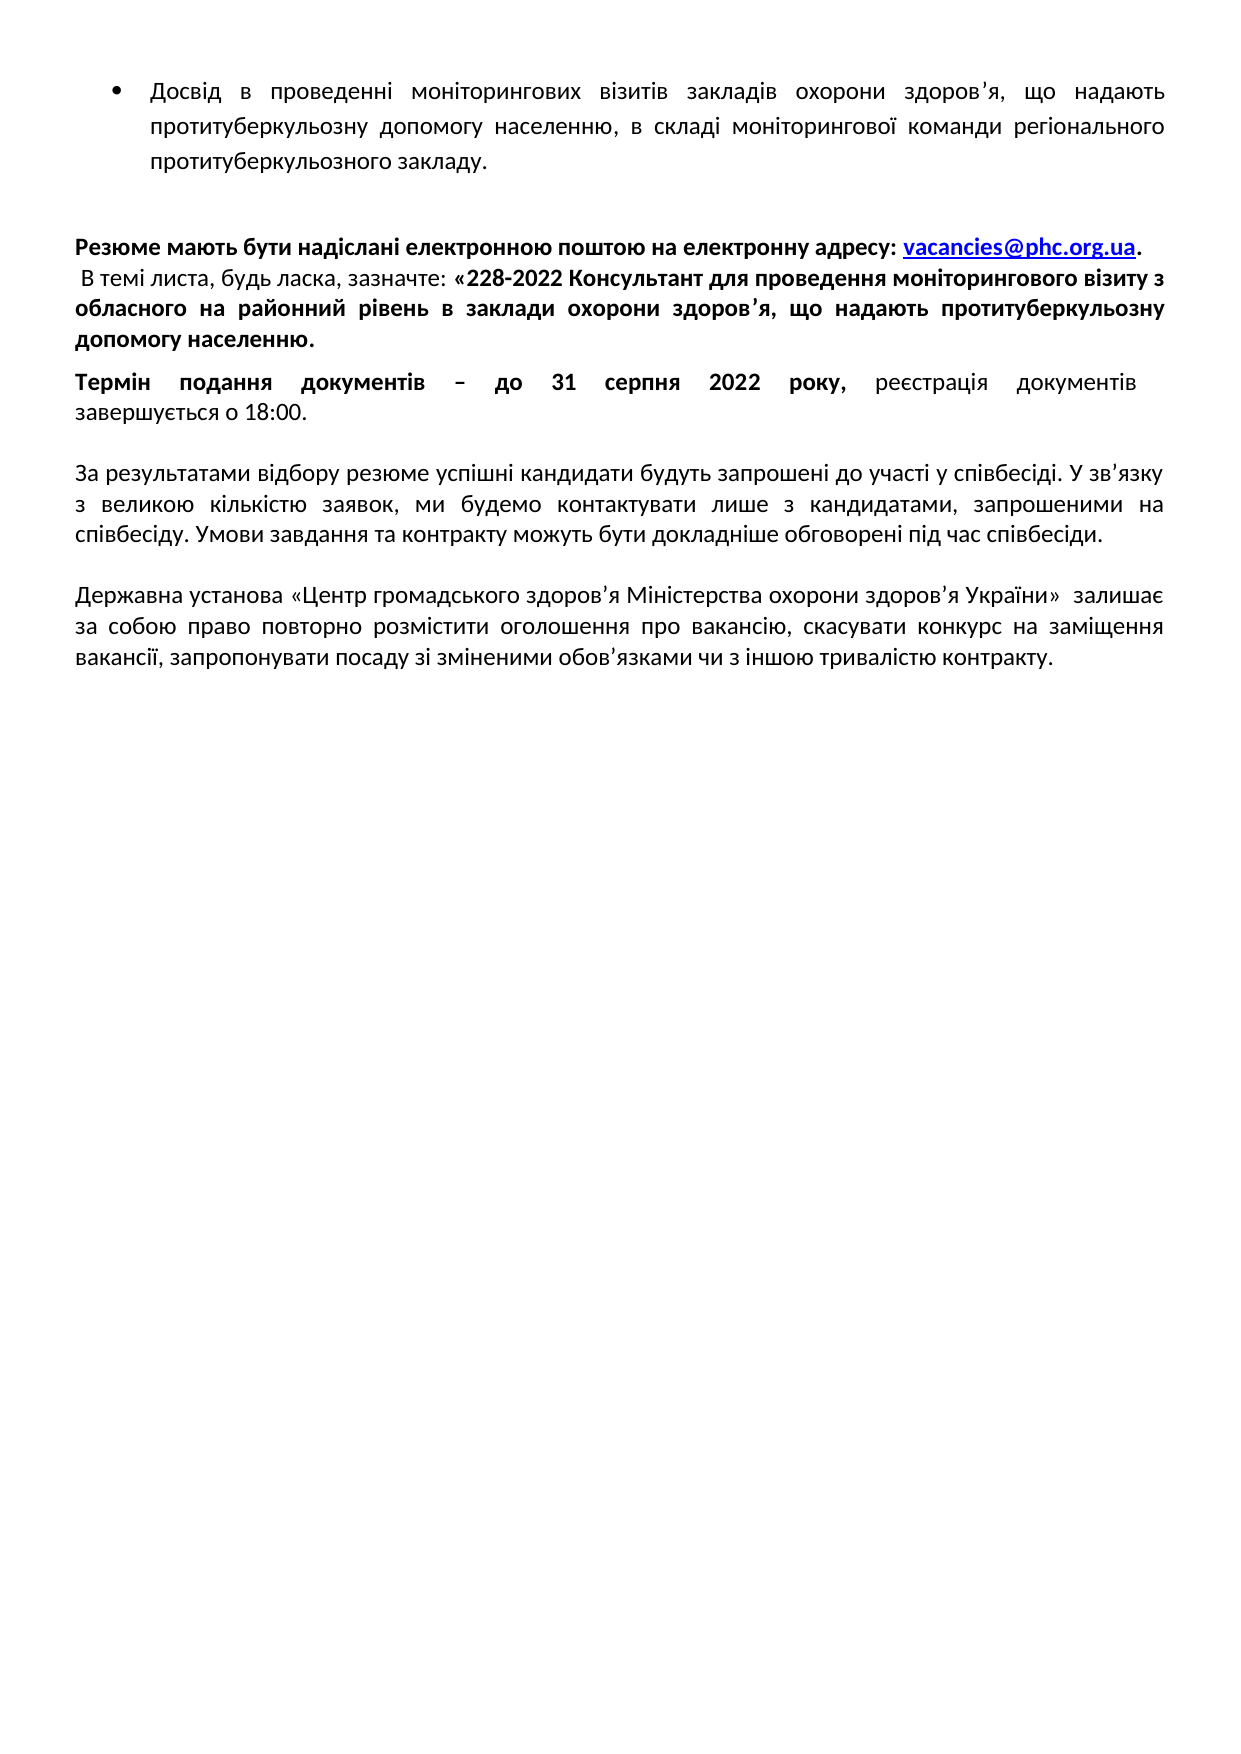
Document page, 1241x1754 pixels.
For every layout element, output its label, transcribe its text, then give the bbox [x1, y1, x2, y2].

text Термін подання документів – до 31 серпня 2022 року, реєстрація документів завершується о 18:00. [75, 366, 1165, 427]
text Резюме мають бути надіслані електронною поштою на електронну адресу: vacancies@phc.org.ua. [75, 231, 1165, 262]
text Державна установа «Центр громадського здоров’я Міністерства охорони здоров’я України» залишає за собою право повторно розмістити оголошення про вакансію, скасувати конкурс на заміщення вакансії, запропонувати посаду зі зміненими обов’язками чи з іншою тривалістю контракту. [75, 579, 1165, 671]
text За результатами відбору резюме успішні кандидати будуть запрошені до участі у співбесіді. У зв’язку з великою кількістю заявок, ми будемо контактувати лише з кандидатами, запрошеними на співбесіду. Умови завдання та контракту можуть бути докладніше обговорені під час співбесіди. [75, 457, 1165, 549]
text В темі листа, будь ласка, зазначте: «228-2022 Консультант для проведення моніторингового візиту з обласного на районний рівень в заклади охорони здоров’я, що надають протитуберкульозну допомогу населенню. [75, 262, 1165, 353]
list Досвід в проведенні моніторингових візитів закладів охорони здоров’я, що надають протитуберкульозну допомогу населенню, в складі моніторингової команди регіонального протитуберкульозного закладу. [112, 75, 1165, 176]
